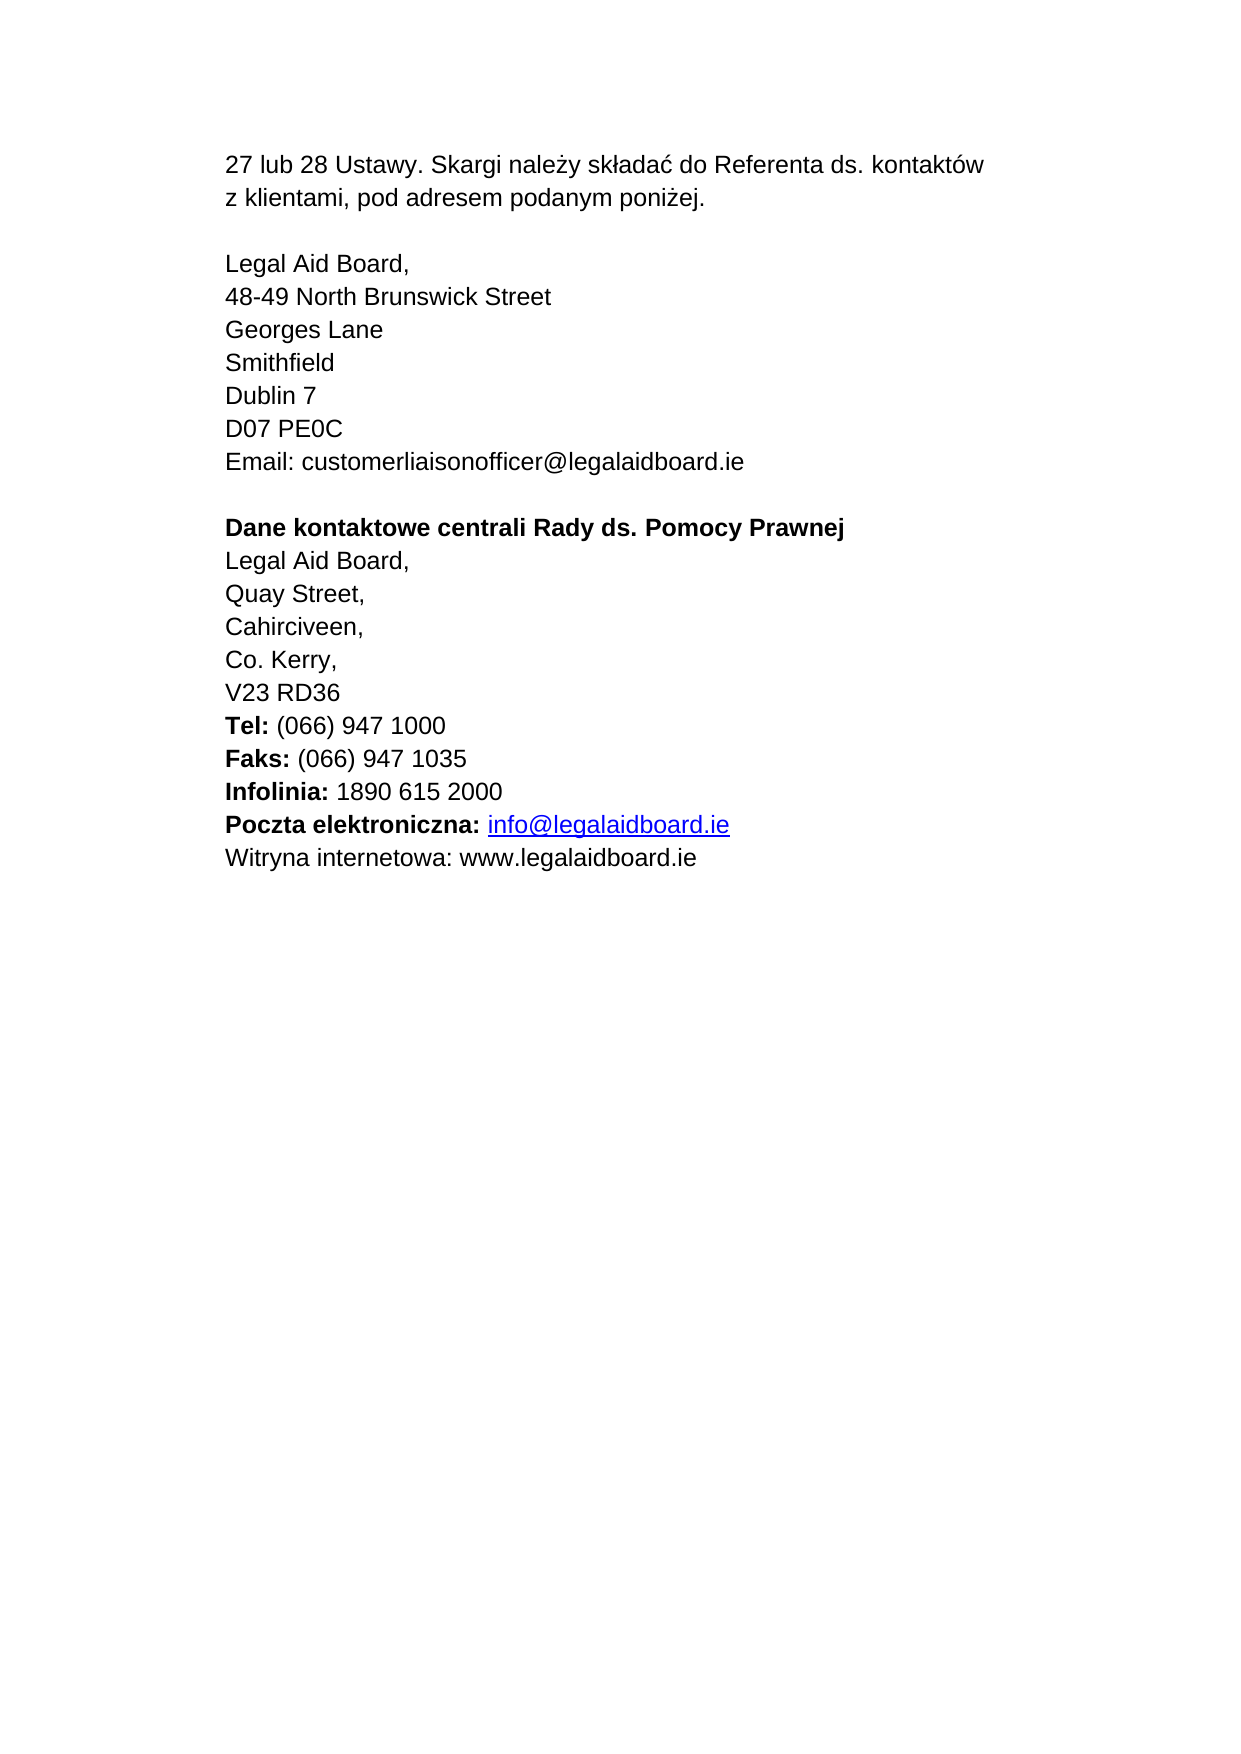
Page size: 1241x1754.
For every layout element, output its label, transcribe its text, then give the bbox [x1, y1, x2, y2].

text 48-49 North Brunswick Street [225, 282, 1090, 311]
text Legal Aid Board, [225, 546, 1090, 575]
text Legal Aid Board, [225, 249, 1090, 278]
text V23 RD36 [225, 678, 1090, 707]
text D07 PE0C [225, 414, 1090, 443]
text Email: customerliaisonofficer@legalaidboard.ie [225, 447, 1090, 476]
text Quay Street, [225, 579, 1090, 608]
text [225, 150, 1090, 212]
text Poczta elektroniczna: info@legalaidboard.ie [225, 810, 1090, 839]
text Tel: (066) 947 1000 [225, 711, 1090, 740]
text Witryna internetowa: www.legalaidboard.ie [225, 843, 1090, 872]
text Faks: (066) 947 1035 [225, 744, 1090, 773]
text Smithfield [225, 348, 1090, 377]
text Dublin 7 [225, 381, 1090, 410]
text Cahirciveen, [225, 612, 1090, 641]
text Infolinia: 1890 615 2000 [225, 777, 1090, 806]
text Georges Lane [225, 315, 1090, 344]
text Dane kontaktowe centrali Rady ds. Pomocy Prawnej [225, 513, 1090, 542]
text Co. Kerry, [225, 645, 1090, 674]
